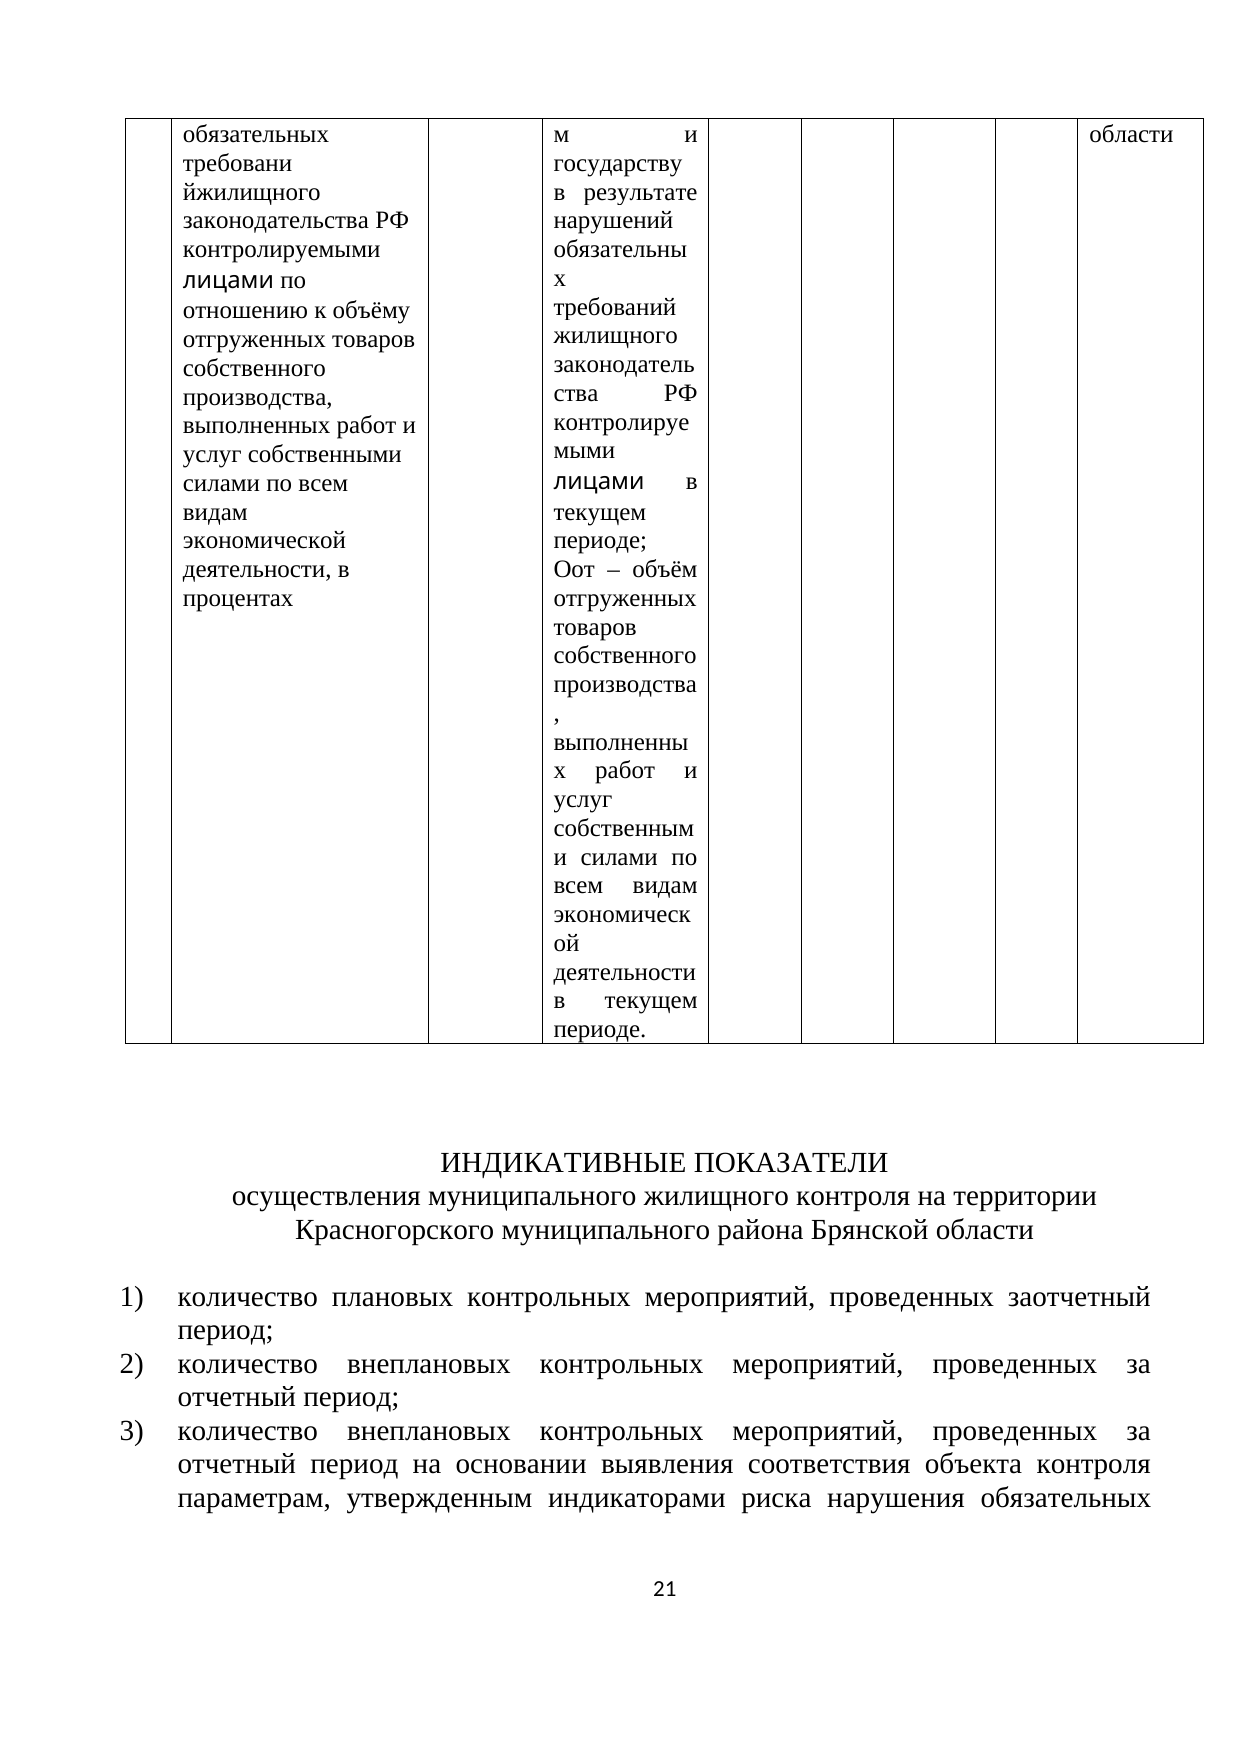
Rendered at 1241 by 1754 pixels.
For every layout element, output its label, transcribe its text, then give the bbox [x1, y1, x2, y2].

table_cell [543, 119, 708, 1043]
list количество внеплановых контрольных мероприятий, проведенных за отчетный период; [119, 1346, 1152, 1413]
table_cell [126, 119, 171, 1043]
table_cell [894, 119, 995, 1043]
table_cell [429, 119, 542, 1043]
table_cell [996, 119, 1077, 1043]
text осуществления муниципального жилищного контроля на территории Красногорского муниципального района Брянской области [177, 1178, 1152, 1245]
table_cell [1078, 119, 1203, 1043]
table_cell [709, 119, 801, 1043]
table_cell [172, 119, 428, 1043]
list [119, 1413, 1152, 1514]
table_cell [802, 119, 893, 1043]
text ИНДИКАТИВНЫЕ ПОКАЗАТЕЛИ [177, 1145, 1152, 1178]
list количество плановых контрольных мероприятий, проведенных заотчетный период; [119, 1279, 1152, 1346]
